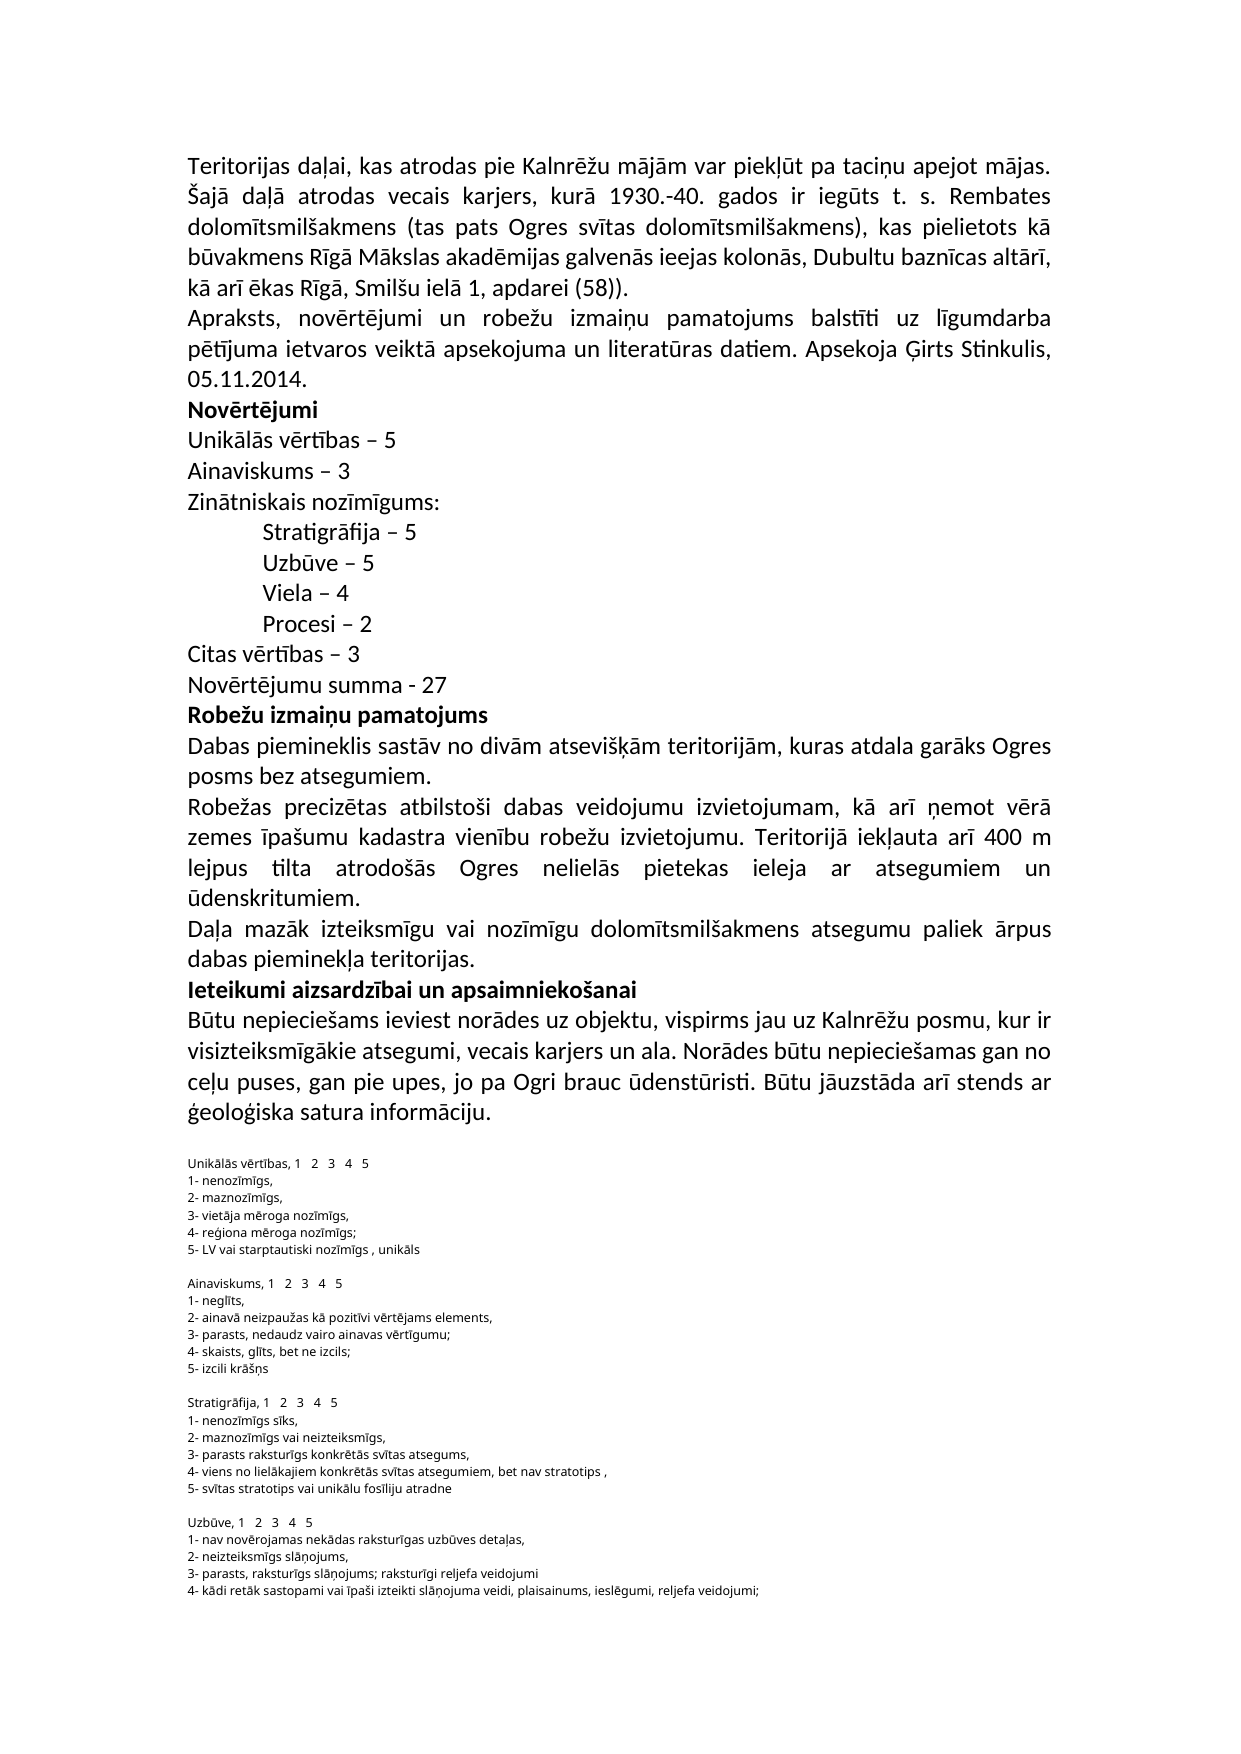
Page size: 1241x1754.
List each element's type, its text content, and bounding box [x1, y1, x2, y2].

text Ainaviskums – 3 [187, 455, 1053, 486]
text Procesi – 2 [187, 608, 1053, 638]
text Stratigrāfija – 5 [187, 516, 1053, 547]
text Uzbūve – 5 [187, 547, 1053, 577]
text Daļa mazāk izteiksmīgu vai nozīmīgu dolomītsmilšakmens atsegumu paliek ārpus dabas pieminekļa teritorijas. [187, 913, 1053, 974]
text Robežas precizētas atbilstoši dabas veidojumu izvietojumam, kā arī ņemot vērā zemes īpašumu kadastra vienību robežu izvietojumu. Teritorijā iekļauta arī 400 m lejpus tilta atrodošās Ogres nelielās pietekas ieleja ar atsegumiem un ūdenskritumiem. [187, 791, 1053, 913]
text Zinātniskais nozīmīgums: [187, 486, 1053, 516]
text Citas vērtības – 3 [187, 638, 1053, 669]
text Unikālās vērtības – 5 [187, 425, 1053, 455]
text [187, 1155, 1053, 1599]
text Viela – 4 [187, 577, 1053, 608]
text Novērtējumu summa - 27 [187, 669, 1053, 699]
text Būtu nepieciešams ieviest norādes uz objektu, vispirms jau uz Kalnrēžu posmu, kur ir visizteiksmīgākie atsegumi, vecais karjers un ala. Norādes būtu nepieciešamas gan no ceļu puses, gan pie upes, jo pa Ogri brauc ūdenstūristi. Būtu jāuzstāda arī stends ar ģeoloģiska satura informāciju. [187, 1004, 1053, 1127]
text Ieteikumi aizsardzībai un apsaimniekošanai [187, 974, 1053, 1004]
text Dabas piemineklis sastāv no divām atsevišķām teritorijām, kuras atdala garāks Ogres posms bez atsegumiem. [187, 730, 1053, 791]
text Teritorijas daļai, kas atrodas pie Kalnrēžu mājām var piekļūt pa taciņu apejot mājas. Šajā daļā atrodas vecais karjers, kurā 1930.-40. gados ir iegūts t. s. Rembates dolomītsmilšakmens (tas pats Ogres svītas dolomītsmilšakmens), kas pielietots kā būvakmens Rīgā Mākslas akadēmijas galvenās ieejas kolonās, Dubultu baznīcas altārī, kā arī ēkas Rīgā, Smilšu ielā 1, apdarei (58)). [187, 150, 1053, 303]
text Novērtējumi [187, 394, 1053, 425]
text Apraksts, novērtējumi un robežu izmaiņu pamatojums balstīti uz līgumdarba pētījuma ietvaros veiktā apsekojuma un literatūras datiem. Apsekoja Ģirts Stinkulis, 05.11.2014. [187, 303, 1053, 394]
text Robežu izmaiņu pamatojums [187, 699, 1053, 730]
